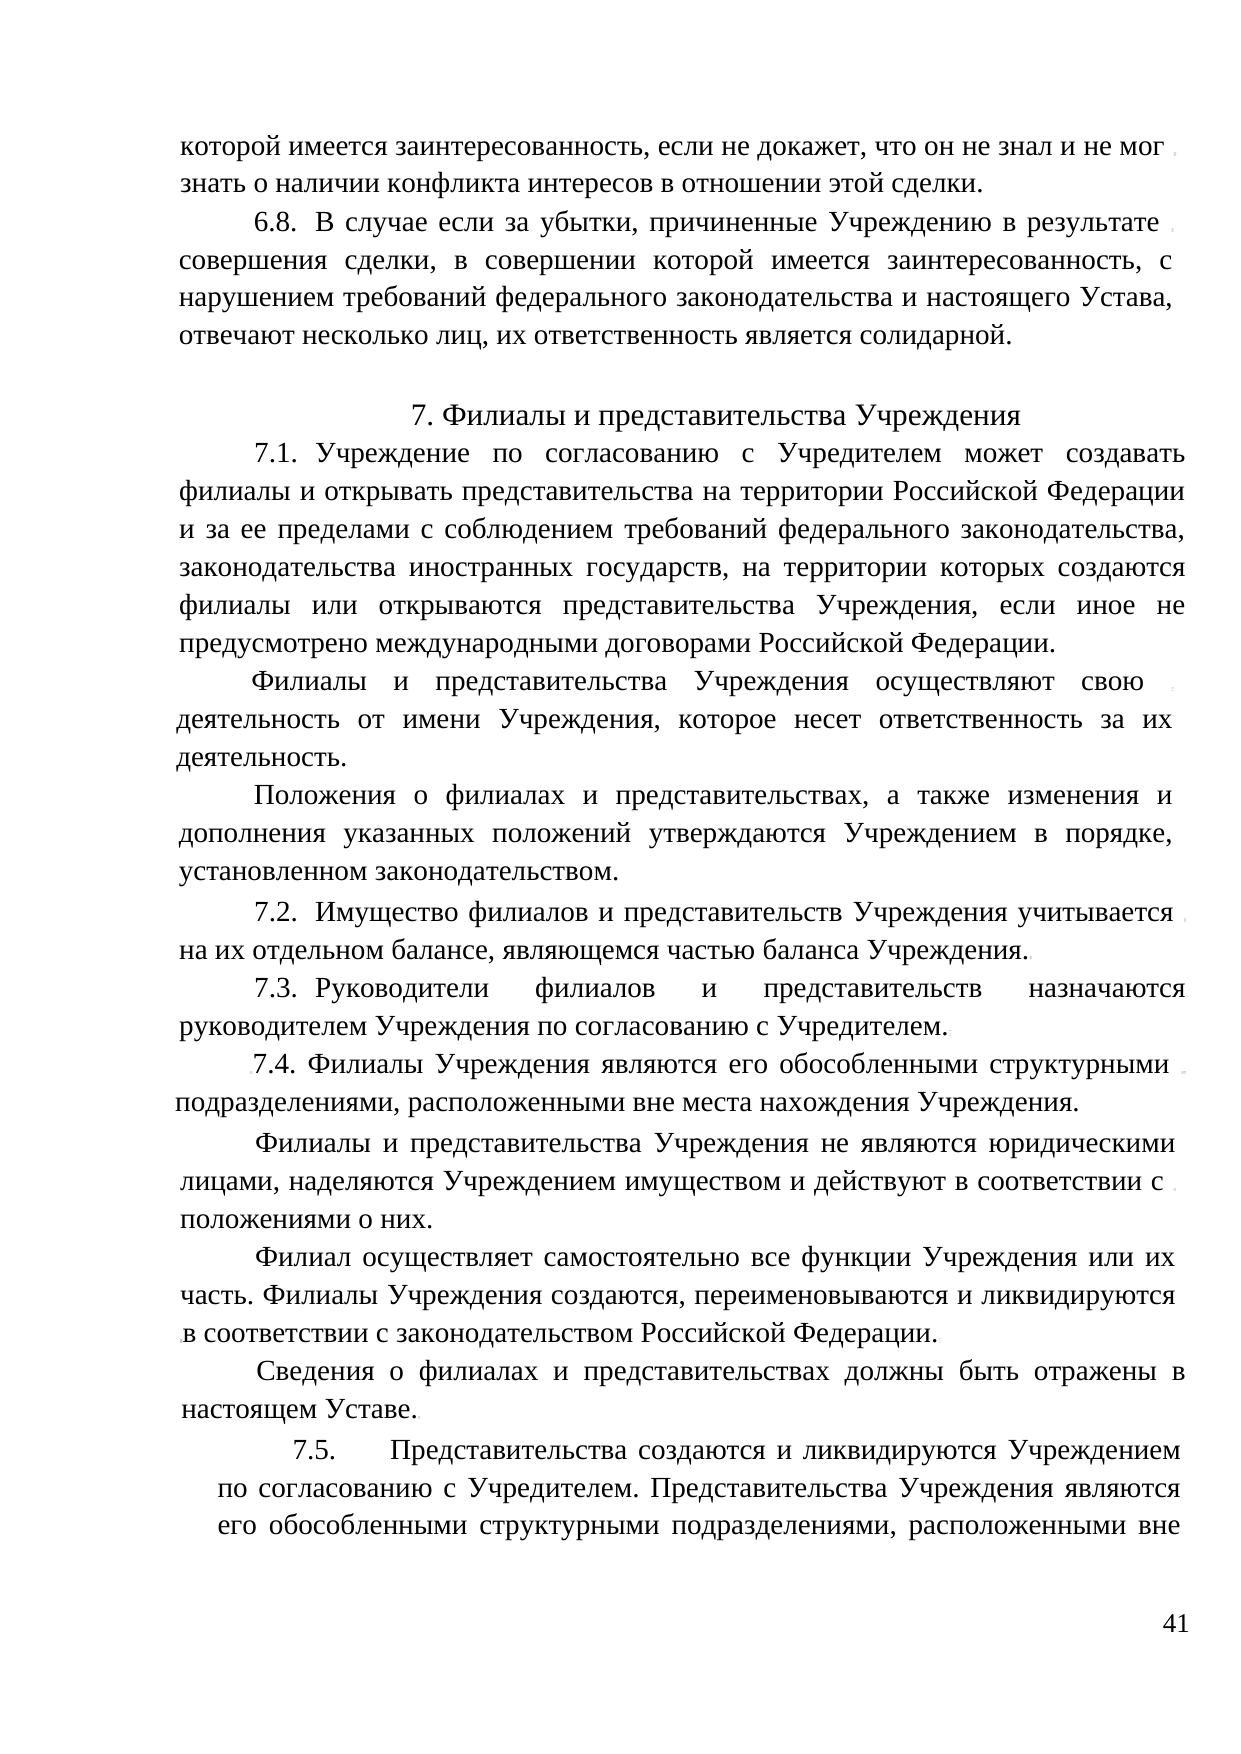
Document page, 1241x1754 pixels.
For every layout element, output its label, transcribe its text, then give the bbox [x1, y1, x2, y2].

list Учреждение по согласованию с Учредителем может создавать филиалы и открывать представительства на территории Российской Федерации и за ее пределами с соблюдением требований федерального законодательства, законодательства иностранных государств, на территории которых создаются филиалы или открываются представительства Учреждения, если иное не предусмотрено международными договорами Российской Федерации. [179, 436, 1186, 658]
text Положения о филиалах и представительствах, а также изменения и дополнения указанных положений утверждаются Учреждением в порядке, установленном законодательством. [178, 777, 1173, 886]
text Филиал осуществляет самостоятельно все функции Учреждения или их часть. Филиалы Учреждения создаются, переименовываются и ликвидируются в соответствии с законодательством Российской Федерации. [180, 1239, 1176, 1348]
text Филиалы и представительства Учреждения осуществляют свою деятельность от имени Учреждения, которое несет ответственность за их деятельность. [176, 663, 1174, 772]
text Сведения о филиалах и представительствах должны быть отражены в настоящем Уставе. [181, 1353, 1186, 1424]
text 7.4. Филиалы Учреждения являются его обособленными структурными подразделениями, расположенными вне места нахождения Учреждения. [175, 1046, 1186, 1118]
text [180, 128, 1176, 199]
text 7. Филиалы и представительства Учреждения [411, 397, 1146, 432]
text Филиалы и представительства Учреждения не являются юридическими лицами, наделяются Учреждением имуществом и действуют в соответствии с положениями о них. [180, 1125, 1176, 1234]
list Руководители филиалов и представительств назначаются руководителем Учреждения по согласованию с Учредителем. [179, 970, 1186, 1041]
list В случае если за убытки, причиненные Учреждению в результате совершения сделки, в совершении которой имеется заинтересованность, с нарушением требований федерального законодательства и настоящего Устава, отвечают несколько лиц, их ответственность является солидарной. [178, 204, 1174, 351]
list Имущество филиалов и представительств Учреждения учитывается на их отдельном балансе, являющемся частью баланса Учреждения. [179, 894, 1186, 965]
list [217, 1432, 1181, 1541]
